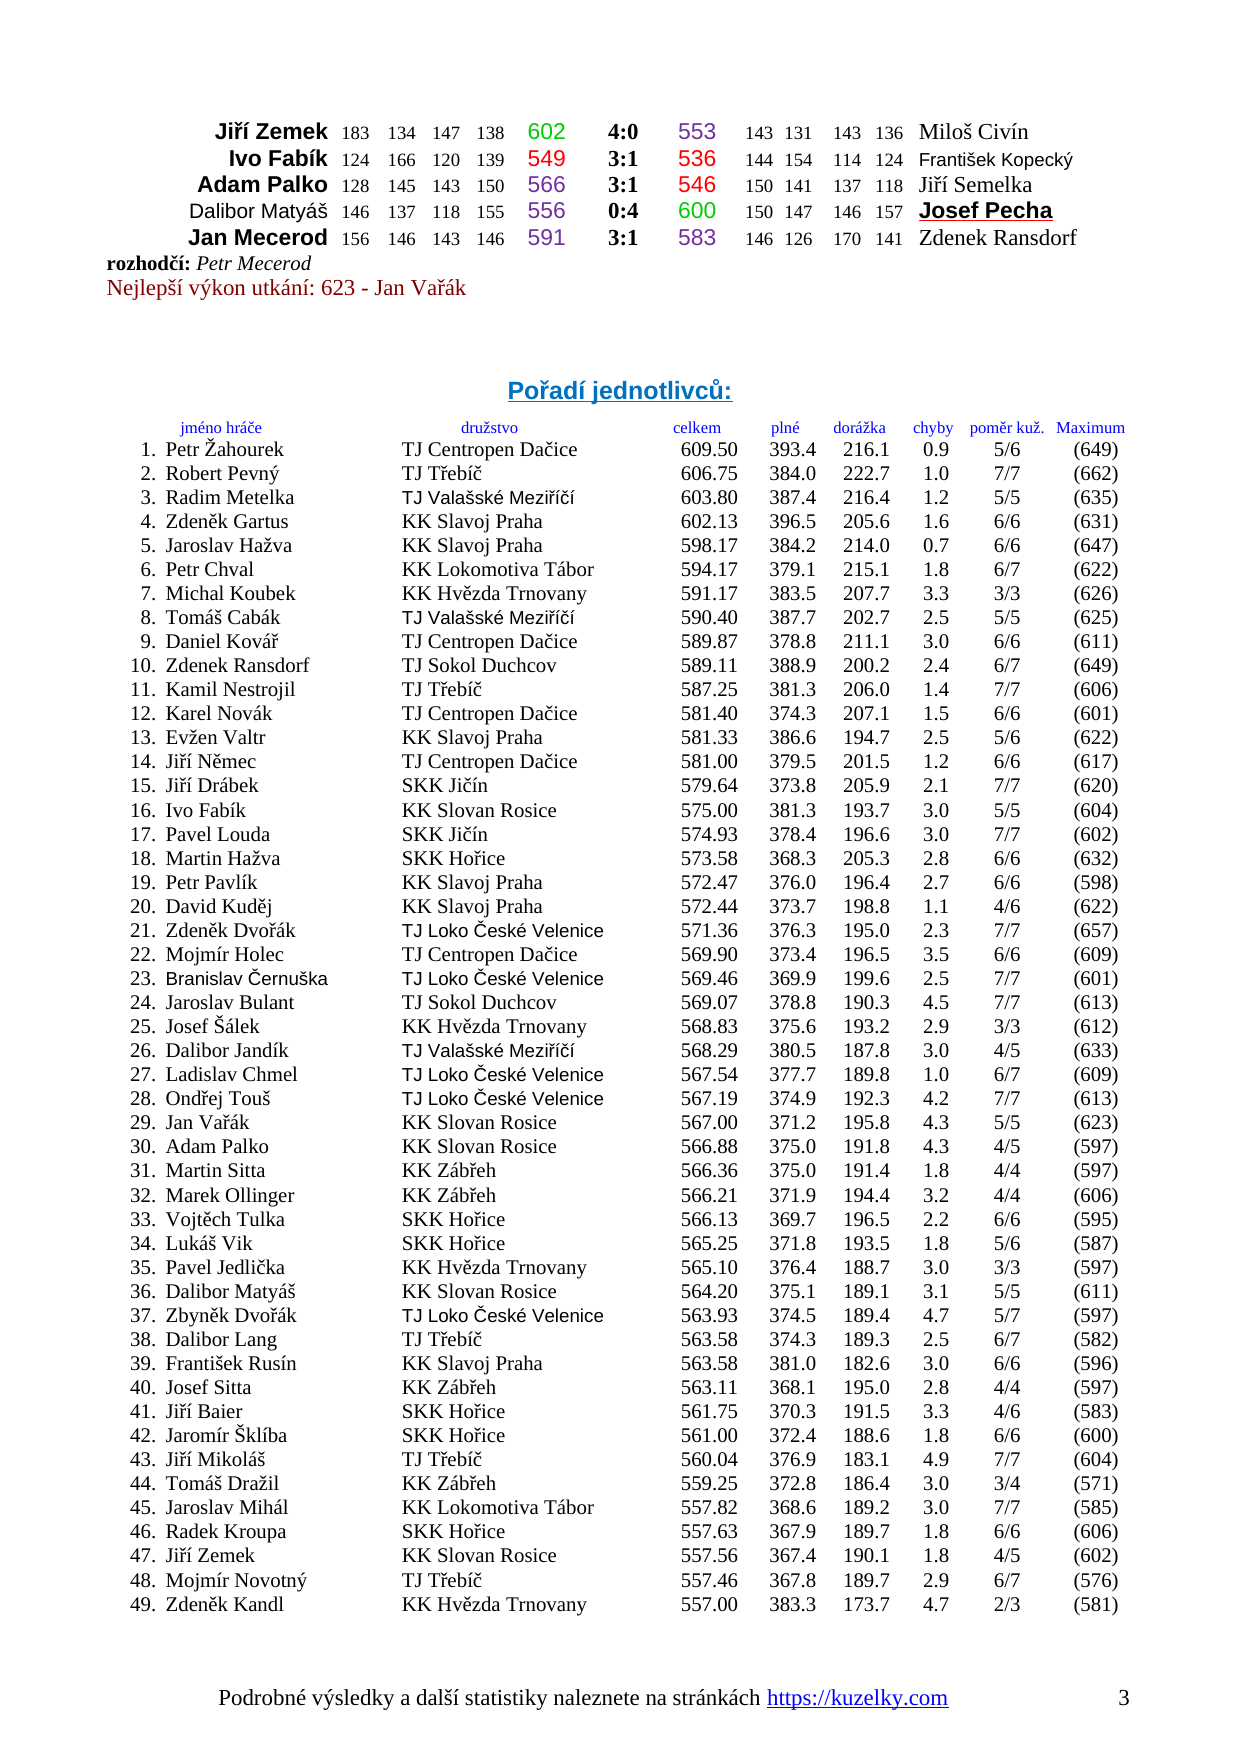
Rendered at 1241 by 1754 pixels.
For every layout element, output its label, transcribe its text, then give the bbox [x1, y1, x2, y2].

text 24. Jaroslav Bulant TJ Sokol Duchcov 569.07 378.8 190.3 4.5 7/7 (613) [106, 990, 1134, 1014]
text 19. Petr Pavlík KK Slavoj Praha 572.47 376.0 196.4 2.7 6/6 (598) [106, 870, 1134, 894]
text 39. František Rusín KK Slavoj Praha 563.58 381.0 182.6 3.0 6/6 (596) [106, 1351, 1134, 1375]
text 22. Mojmír Holec TJ Centropen Dačice 569.90 373.4 196.5 3.5 6/6 (609) [106, 942, 1134, 966]
text 23. Branislav Černuška TJ Loko České Velenice 569.46 369.9 199.6 2.5 7/7 (601) [106, 966, 1134, 990]
text 44. Tomáš Dražil KK Zábřeh 559.25 372.8 186.4 3.0 3/4 (571) [106, 1471, 1134, 1495]
text 27. Ladislav Chmel TJ Loko České Velenice 567.54 377.7 189.8 1.0 6/7 (609) [106, 1062, 1134, 1086]
text 42. Jaromír Šklíba SKK Hořice 561.00 372.4 188.6 1.8 6/6 (600) [106, 1423, 1134, 1447]
text 10. Zdenek Ransdorf TJ Sokol Duchcov 589.11 388.9 200.2 2.4 6/7 (649) [106, 653, 1134, 677]
text rozhodčí: Petr Mecerod [106, 250, 1134, 274]
text Jiří Zemek 183 134 147 138 602 4:0 553 143 131 143 136 Miloš Civín [106, 118, 1134, 144]
text 1. Petr Žahourek TJ Centropen Dačice 609.50 393.4 216.1 0.9 5/6 (649) [106, 437, 1134, 461]
text jméno hráče družstvo celkem plné dorážka chyby poměr kuž. Maximum [106, 417, 1134, 437]
text 36. Dalibor Matyáš KK Slovan Rosice 564.20 375.1 189.1 3.1 5/5 (611) [106, 1279, 1134, 1303]
text 21. Zdeněk Dvořák TJ Loko České Velenice 571.36 376.3 195.0 2.3 7/7 (657) [106, 918, 1134, 942]
text 33. Vojtěch Tulka SKK Hořice 566.13 369.7 196.5 2.2 6/6 (595) [106, 1207, 1134, 1231]
text 12. Karel Novák TJ Centropen Dačice 581.40 374.3 207.1 1.5 6/6 (601) [106, 701, 1134, 725]
text 11. Kamil Nestrojil TJ Třebíč 587.25 381.3 206.0 1.4 7/7 (606) [106, 677, 1134, 701]
text 9. Daniel Kovář TJ Centropen Dačice 589.87 378.8 211.1 3.0 6/6 (611) [106, 629, 1134, 653]
text 31. Martin Sitta KK Zábřeh 566.36 375.0 191.4 1.8 4/4 (597) [106, 1158, 1134, 1182]
text 2. Robert Pevný TJ Třebíč 606.75 384.0 222.7 1.0 7/7 (662) [106, 461, 1134, 485]
text 47. Jiří Zemek KK Slovan Rosice 557.56 367.4 190.1 1.8 4/5 (602) [106, 1543, 1134, 1567]
text 14. Jiří Němec TJ Centropen Dačice 581.00 379.5 201.5 1.2 6/6 (617) [106, 749, 1134, 773]
text 30. Adam Palko KK Slovan Rosice 566.88 375.0 191.8 4.3 4/5 (597) [106, 1134, 1134, 1158]
text Nejlepší výkon utkání: 623 - Jan Vařák [106, 274, 1134, 301]
text 13. Evžen Valtr KK Slavoj Praha 581.33 386.6 194.7 2.5 5/6 (622) [106, 725, 1134, 749]
text 32. Marek Ollinger KK Zábřeh 566.21 371.9 194.4 3.2 4/4 (606) [106, 1182, 1134, 1207]
text 41. Jiří Baier SKK Hořice 561.75 370.3 191.5 3.3 4/6 (583) [106, 1399, 1134, 1423]
text 37. Zbyněk Dvořák TJ Loko České Velenice 563.93 374.5 189.4 4.7 5/7 (597) [106, 1303, 1134, 1327]
text Pořadí jednotlivců: [94, 376, 1145, 405]
text 45. Jaroslav Mihál KK Lokomotiva Tábor 557.82 368.6 189.2 3.0 7/7 (585) [106, 1495, 1134, 1519]
text 40. Josef Sitta KK Zábřeh 563.11 368.1 195.0 2.8 4/4 (597) [106, 1375, 1134, 1399]
text 3. Radim Metelka TJ Valašské Meziříčí 603.80 387.4 216.4 1.2 5/5 (635) [106, 485, 1134, 509]
text 38. Dalibor Lang TJ Třebíč 563.58 374.3 189.3 2.5 6/7 (582) [106, 1327, 1134, 1351]
text 34. Lukáš Vik SKK Hořice 565.25 371.8 193.5 1.8 5/6 (587) [106, 1231, 1134, 1255]
text 16. Ivo Fabík KK Slovan Rosice 575.00 381.3 193.7 3.0 5/5 (604) [106, 797, 1134, 822]
text 17. Pavel Louda SKK Jičín 574.93 378.4 196.6 3.0 7/7 (602) [106, 822, 1134, 846]
text 46. Radek Kroupa SKK Hořice 557.63 367.9 189.7 1.8 6/6 (606) [106, 1519, 1134, 1543]
text Jan Mecerod 156 146 143 146 591 3:1 583 146 126 170 141 Zdenek Ransdorf [106, 224, 1134, 250]
text Dalibor Matyáš 146 137 118 155 556 0:4 600 150 147 146 157 Josef Pecha [106, 197, 1134, 224]
text 28. Ondřej Touš TJ Loko České Velenice 567.19 374.9 192.3 4.2 7/7 (613) [106, 1086, 1134, 1110]
text 5. Jaroslav Hažva KK Slavoj Praha 598.17 384.2 214.0 0.7 6/6 (647) [106, 533, 1134, 557]
text 49. Zdeněk Kandl KK Hvězda Trnovany 557.00 383.3 173.7 4.7 2/3 (581) [106, 1592, 1134, 1616]
text 35. Pavel Jedlička KK Hvězda Trnovany 565.10 376.4 188.7 3.0 3/3 (597) [106, 1255, 1134, 1279]
text 7. Michal Koubek KK Hvězda Trnovany 591.17 383.5 207.7 3.3 3/3 (626) [106, 581, 1134, 605]
text Ivo Fabík 124 166 120 139 549 3:1 536 144 154 114 124 František Kopecký [106, 144, 1134, 171]
text Adam Palko 128 145 143 150 566 3:1 546 150 141 137 118 Jiří Semelka [106, 171, 1134, 197]
text 6. Petr Chval KK Lokomotiva Tábor 594.17 379.1 215.1 1.8 6/7 (622) [106, 557, 1134, 581]
text 25. Josef Šálek KK Hvězda Trnovany 568.83 375.6 193.2 2.9 3/3 (612) [106, 1014, 1134, 1038]
text 48. Mojmír Novotný TJ Třebíč 557.46 367.8 189.7 2.9 6/7 (576) [106, 1567, 1134, 1592]
text 15. Jiří Drábek SKK Jičín 579.64 373.8 205.9 2.1 7/7 (620) [106, 773, 1134, 797]
text 29. Jan Vařák KK Slovan Rosice 567.00 371.2 195.8 4.3 5/5 (623) [106, 1110, 1134, 1134]
text 4. Zdeněk Gartus KK Slavoj Praha 602.13 396.5 205.6 1.6 6/6 (631) [106, 509, 1134, 533]
text 26. Dalibor Jandík TJ Valašské Meziříčí 568.29 380.5 187.8 3.0 4/5 (633) [106, 1038, 1134, 1062]
text 20. David Kuděj KK Slavoj Praha 572.44 373.7 198.8 1.1 4/6 (622) [106, 894, 1134, 918]
text 18. Martin Hažva SKK Hořice 573.58 368.3 205.3 2.8 6/6 (632) [106, 846, 1134, 870]
text 43. Jiří Mikoláš TJ Třebíč 560.04 376.9 183.1 4.9 7/7 (604) [106, 1447, 1134, 1471]
text 8. Tomáš Cabák TJ Valašské Meziříčí 590.40 387.7 202.7 2.5 5/5 (625) [106, 605, 1134, 629]
